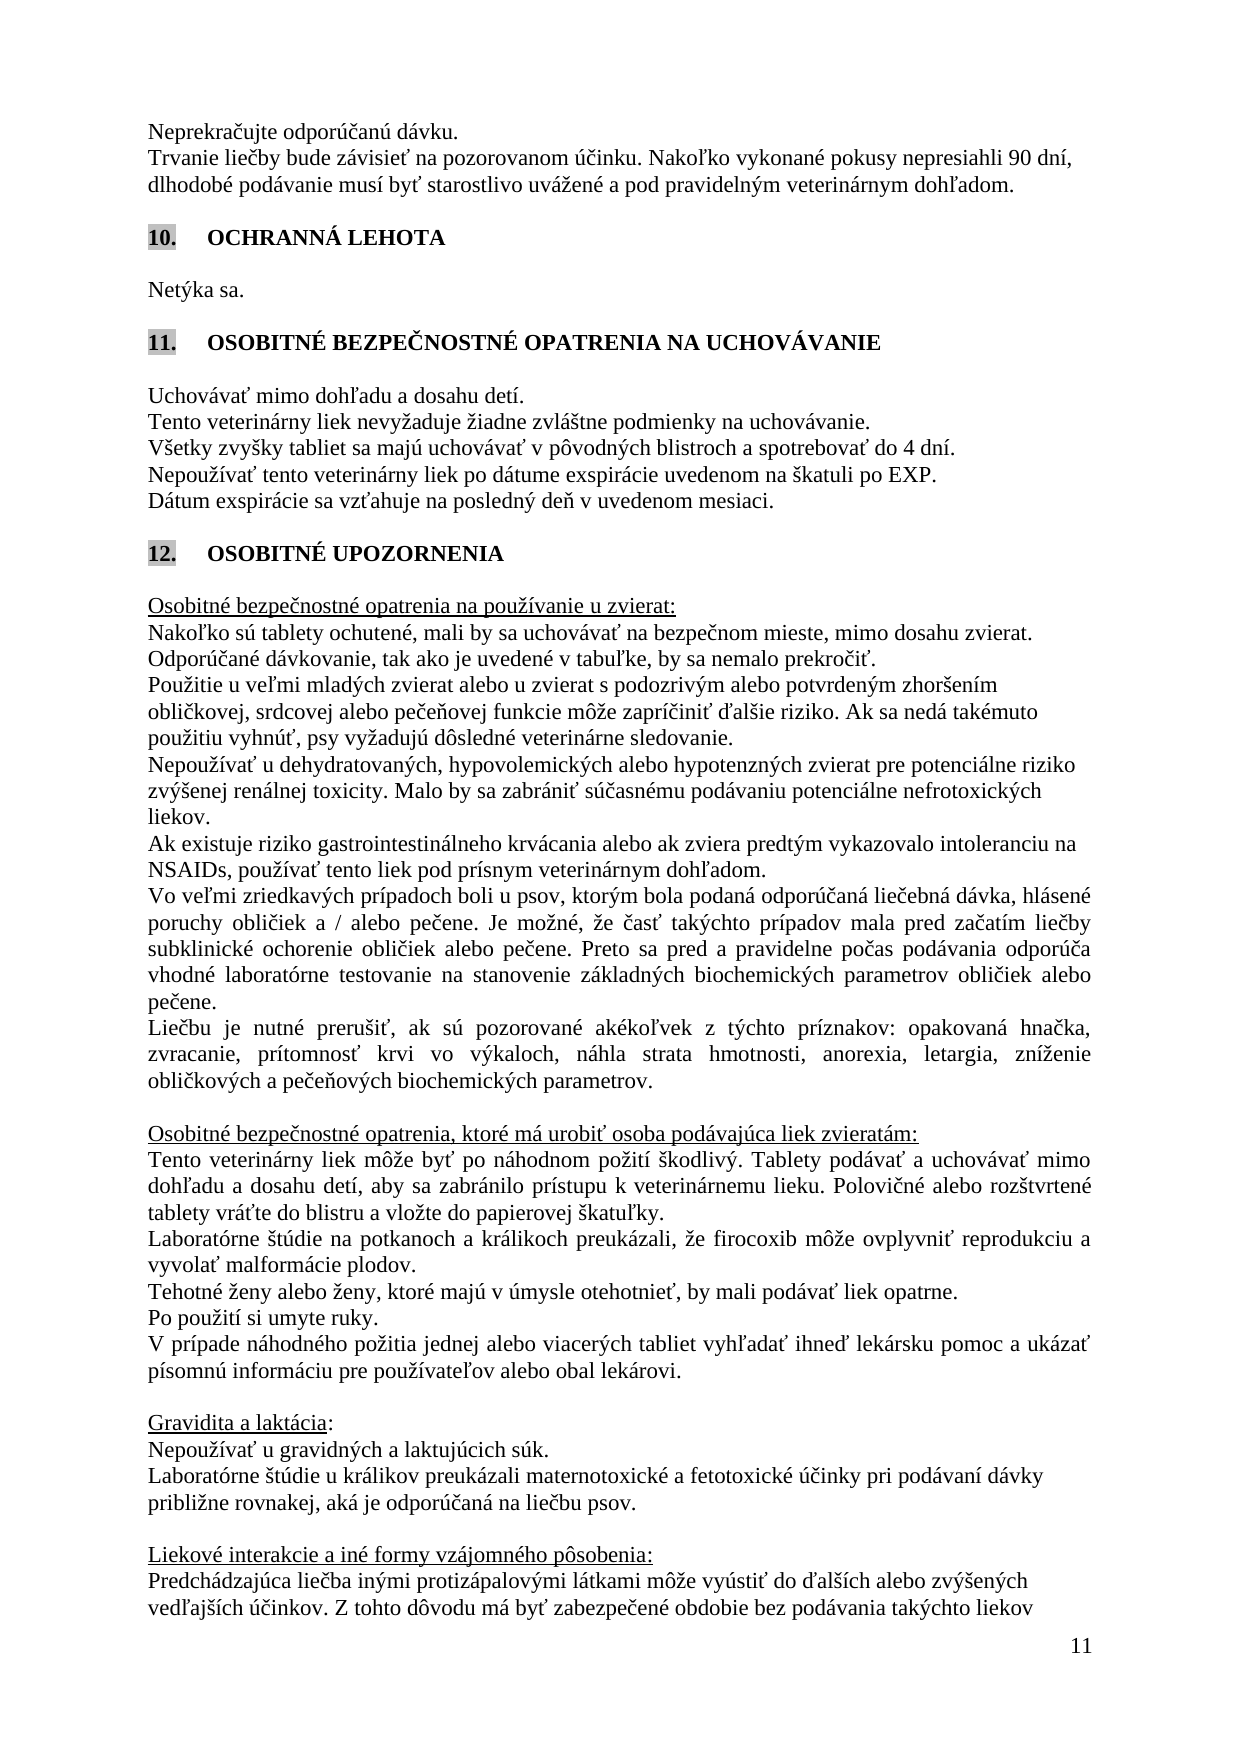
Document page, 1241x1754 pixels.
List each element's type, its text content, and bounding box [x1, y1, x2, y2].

text použitiu vyhnúť, psy vyžadujú dôsledné veterinárne sledovanie. [148, 724, 1092, 751]
text Tento veterinárny liek nevyžaduje žiadne zvláštne podmienky na uchovávanie. [148, 408, 1092, 434]
text Trvanie liečby bude závisieť na pozorovanom účinku. Nakoľko vykonané pokusy nepresiahli 90 dní, [148, 144, 1092, 171]
text 12. OSOBITNÉ UPOZORNENIA [176, 540, 1092, 566]
text Nakoľko sú tablety ochutené, mali by sa uchovávať na bezpečnom mieste, mimo dosahu zvierat. [148, 619, 1092, 645]
text vedľajších účinkov. Z tohto dôvodu má byť zabezpečené obdobie bez podávania takýchto liekov [148, 1594, 1092, 1620]
text Laboratórne štúdie u králikov preukázali maternotoxické a fetotoxické účinky pri podávaní dávky [148, 1462, 1092, 1488]
text obličkovej, srdcovej alebo pečeňovej funkcie môže zapríčiniť ďalšie riziko. Ak sa nedá takémuto [148, 698, 1092, 724]
text Osobitné bezpečnostné opatrenia, ktoré má urobiť osoba podávajúca liek zvieratám: [148, 1119, 1092, 1146]
text Tento veterinárny liek môže byť po náhodnom požití škodlivý. Tablety podávať a uchovávať mimo dohľadu a dosahu detí, aby sa zabránilo prístupu k veterinárnemu lieku. Polovičné alebo rozštvrtené tablety vráťte do blistru a vložte do papierovej škatuľky. [148, 1146, 1092, 1225]
text Použitie u veľmi mladých zvierat alebo u zvierat s podozrivým alebo potvrdeným zhoršením [148, 672, 1092, 698]
text Nepoužívať u gravidných a laktujúcich súk. [148, 1436, 1092, 1462]
text približne rovnakej, aká je odporúčaná na liečbu psov. [148, 1488, 1092, 1515]
text 11. OSOBITNÉ BEZPEČNOSTNÉ OPATRENIA NA UCHOVÁVANIE [176, 329, 1092, 355]
text Vo veľmi zriedkavých prípadoch boli u psov, ktorým bola podaná odporúčaná liečebná dávka, hlásené poruchy obličiek a / alebo pečene. Je možné, že časť takýchto prípadov mala pred začatím liečby subklinické ochorenie obličiek alebo pečene. Preto sa pred a pravidelne počas podávania odporúča vhodné laboratórne testovanie na stanovenie základných biochemických parametrov obličiek alebo pečene. [148, 882, 1092, 1014]
text Liekové interakcie a iné formy vzájomného pôsobenia: [148, 1541, 1092, 1568]
text Všetky zvyšky tabliet sa majú uchovávať v pôvodných blistroch a spotrebovať do 4 dní. [148, 434, 1092, 461]
text dlhodobé podávanie musí byť starostlivo uvážené a pod pravidelným veterinárnym dohľadom. [148, 171, 1092, 197]
text Laboratórne štúdie na potkanoch a králikoch preukázali, že firocoxib môže ovplyvniť reprodukciu a vyvolať malformácie plodov. [148, 1225, 1092, 1278]
text Uchovávať mimo dohľadu a dosahu detí. [148, 382, 1092, 408]
text Dátum exspirácie sa vzťahuje na posledný deň v uvedenom mesiaci. [148, 487, 1092, 513]
text V prípade náhodného požitia jednej alebo viacerých tabliet vyhľadať ihneď lekársku pomoc a ukázať písomnú informáciu pre používateľov alebo obal lekárovi. [148, 1330, 1092, 1383]
text Netýka sa. [148, 276, 1092, 303]
text NSAIDs, používať tento liek pod prísnym veterinárnym dohľadom. [148, 856, 1092, 882]
text Liečbu je nutné prerušiť, ak sú pozorované akékoľvek z týchto príznakov: opakovaná hnačka, zvracanie, prítomnosť krvi vo výkaloch, náhla strata hmotnosti, anorexia, letargia, zníženie obličkových a pečeňových biochemických parametrov. [148, 1014, 1092, 1093]
text Gravidita a laktácia: [148, 1409, 1092, 1436]
text Nepoužívať tento veterinárny liek po dátume exspirácie uvedenom na škatuli po EXP. [148, 461, 1092, 487]
text Neprekračujte odporúčanú dávku. [148, 118, 1092, 144]
text 10. OCHRANNÁ LEHOTA [148, 223, 1092, 250]
text Po použití si umyte ruky. [148, 1304, 1092, 1330]
text Ak existuje riziko gastrointestinálneho krvácania alebo ak zviera predtým vykazovalo intoleranciu na [148, 830, 1092, 856]
text liekov. [148, 803, 1092, 830]
text zvýšenej renálnej toxicity. Malo by sa zabrániť súčasnému podávaniu potenciálne nefrotoxických [148, 777, 1092, 803]
text Odporúčané dávkovanie, tak ako je uvedené v tabuľke, by sa nemalo prekročiť. [148, 645, 1092, 672]
text Osobitné bezpečnostné opatrenia na používanie u zvierat: [148, 592, 1092, 619]
text Tehotné ženy alebo ženy, ktoré majú v úmysle otehotnieť, by mali podávať liek opatrne. [148, 1278, 1092, 1304]
text Nepoužívať u dehydratovaných, hypovolemických alebo hypotenzných zvierat pre potenciálne riziko [148, 751, 1092, 777]
text Predchádzajúca liečba inými protizápalovými látkami môže vyústiť do ďalších alebo zvýšených [148, 1568, 1092, 1594]
